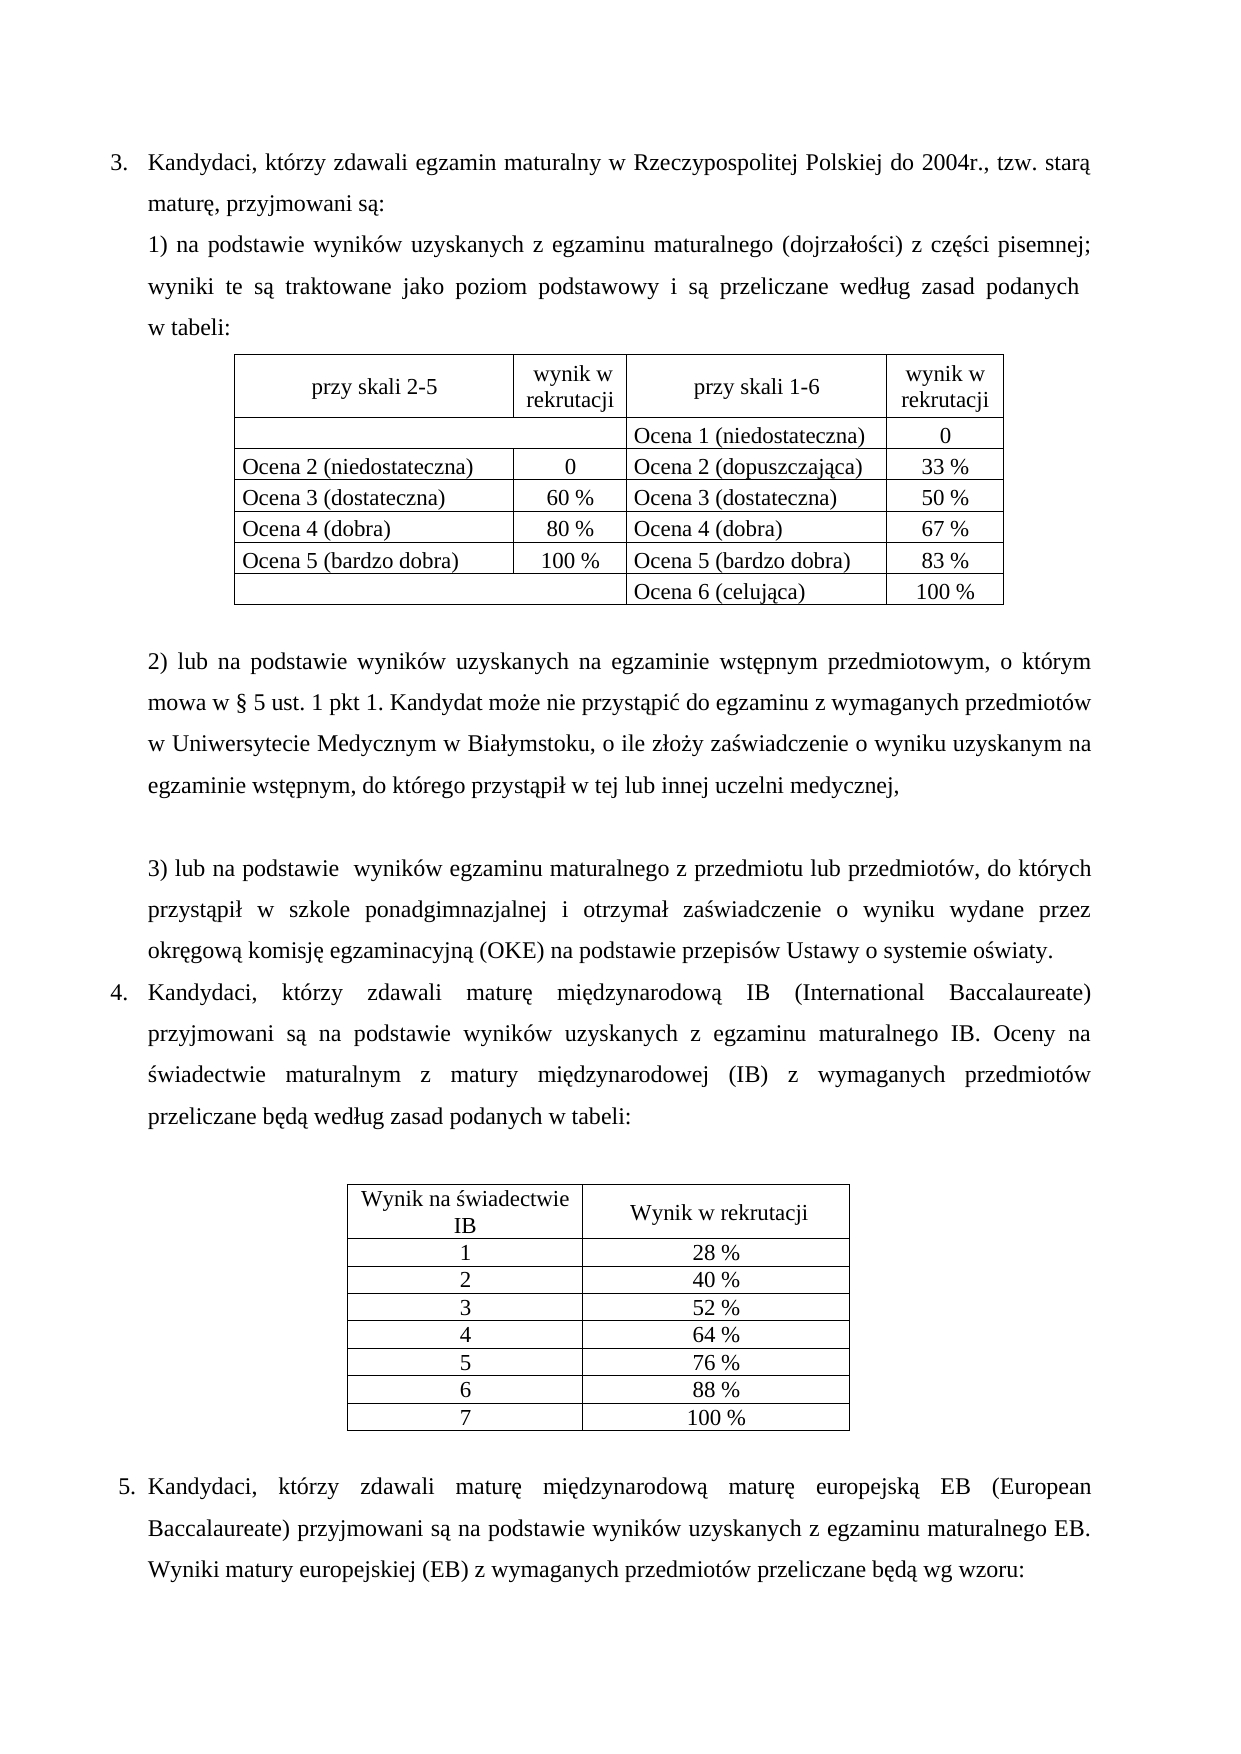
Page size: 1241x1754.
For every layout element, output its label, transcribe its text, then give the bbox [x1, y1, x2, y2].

table_cell Ocena 2 (dopuszczająca) [627, 449, 886, 479]
table_header Wynik w rekrutacji [583, 1185, 849, 1238]
table_cell 100 % [583, 1404, 849, 1430]
table_cell 76 % [583, 1349, 849, 1375]
table_cell 1 [348, 1239, 582, 1266]
table_cell [235, 574, 626, 604]
text 2) lub na podstawie wyników uzyskanych na egzaminie wstępnym przedmiotowym, o którym mowa w § 5 ust. 1 pkt 1. Kandydat może nie przystąpić do egzaminu z wymaganych przedmiotów w Uniwersytecie Medycznym w Białymstoku, o ile złoży zaświadczenie o wyniku uzyskanym na egzaminie wstępnym, do którego przystąpił w tej lub innej uczelni medycznej, [148, 647, 1093, 798]
table_cell 50 % [887, 480, 1003, 511]
table_cell [235, 418, 626, 448]
table_header przy skali 2-5 [235, 355, 513, 417]
table_cell Ocena 6 (celująca) [627, 574, 886, 604]
table_cell 0 [514, 449, 626, 479]
text 1) na podstawie wyników uzyskanych z egzaminu maturalnego (dojrzałości) z części pisemnej; wyniki te są traktowane jako poziom podstawowy i są przeliczane według zasad podanych w tabeli: [148, 230, 1093, 341]
text 3) lub na podstawie wyników egzaminu maturalnego z przedmiotu lub przedmiotów, do których przystąpił w szkole ponadgimnazjalnej i otrzymał zaświadczenie o wyniku wydane przez okręgową komisję egzaminacyjną (OKE) na podstawie przepisów Ustawy o systemie oświaty. [148, 853, 1093, 964]
table_header wynik w rekrutacji [514, 355, 626, 417]
table_cell 3 [348, 1294, 582, 1320]
table_header wynik w rekrutacji [887, 355, 1003, 417]
table_cell 2 [348, 1267, 582, 1293]
table_cell Ocena 2 (niedostateczna) [235, 449, 513, 479]
table_cell 6 [348, 1376, 582, 1402]
table_cell Ocena 5 (bardzo dobra) [235, 543, 513, 573]
table_cell 64 % [583, 1321, 849, 1348]
table_cell 88 % [583, 1376, 849, 1402]
table_cell Ocena 4 (dobra) [235, 512, 513, 542]
table_cell 4 [348, 1321, 582, 1348]
table_cell 80 % [514, 512, 626, 542]
table_cell Ocena 5 (bardzo dobra) [627, 543, 886, 573]
table_cell 33 % [887, 449, 1003, 479]
table_cell 0 [887, 418, 1003, 448]
table_header przy skali 1-6 [627, 355, 886, 417]
table_cell Ocena 4 (dobra) [627, 512, 886, 542]
table_cell 83 % [887, 543, 1003, 573]
table_cell 28 % [583, 1239, 849, 1266]
table_cell 67 % [887, 512, 1003, 542]
list Kandydaci, którzy zdawali maturę międzynarodową maturę europejską EB (European Baccalaureate) przyjmowani są na podstawie wyników uzyskanych z egzaminu maturalnego EB. Wyniki matury europejskiej (EB) z wymaganych przedmiotów przeliczane będą wg wzoru: [118, 1472, 1093, 1583]
table_cell 7 [348, 1404, 582, 1430]
table_cell 60 % [514, 480, 626, 511]
table_cell 5 [348, 1349, 582, 1375]
table_cell Ocena 3 (dostateczna) [235, 480, 513, 511]
list Kandydaci, którzy zdawali egzamin maturalny w Rzeczypospolitej Polskiej do 2004r., tzw. starą maturę, przyjmowani są: [110, 148, 1093, 217]
table_cell Ocena 1 (niedostateczna) [627, 418, 886, 448]
table_cell 40 % [583, 1267, 849, 1293]
list Kandydaci, którzy zdawali maturę międzynarodową IB (International Baccalaureate) przyjmowani są na podstawie wyników uzyskanych z egzaminu maturalnego IB. Oceny na świadectwie maturalnym z matury międzynarodowej (IB) z wymaganych przedmiotów przeliczane będą według zasad podanych w tabeli: [110, 978, 1093, 1129]
table_header Wynik na świadectwie IB [348, 1185, 582, 1238]
table_cell 100 % [514, 543, 626, 573]
table_cell Ocena 3 (dostateczna) [627, 480, 886, 511]
table_cell 52 % [583, 1294, 849, 1320]
table_cell 100 % [887, 574, 1003, 604]
